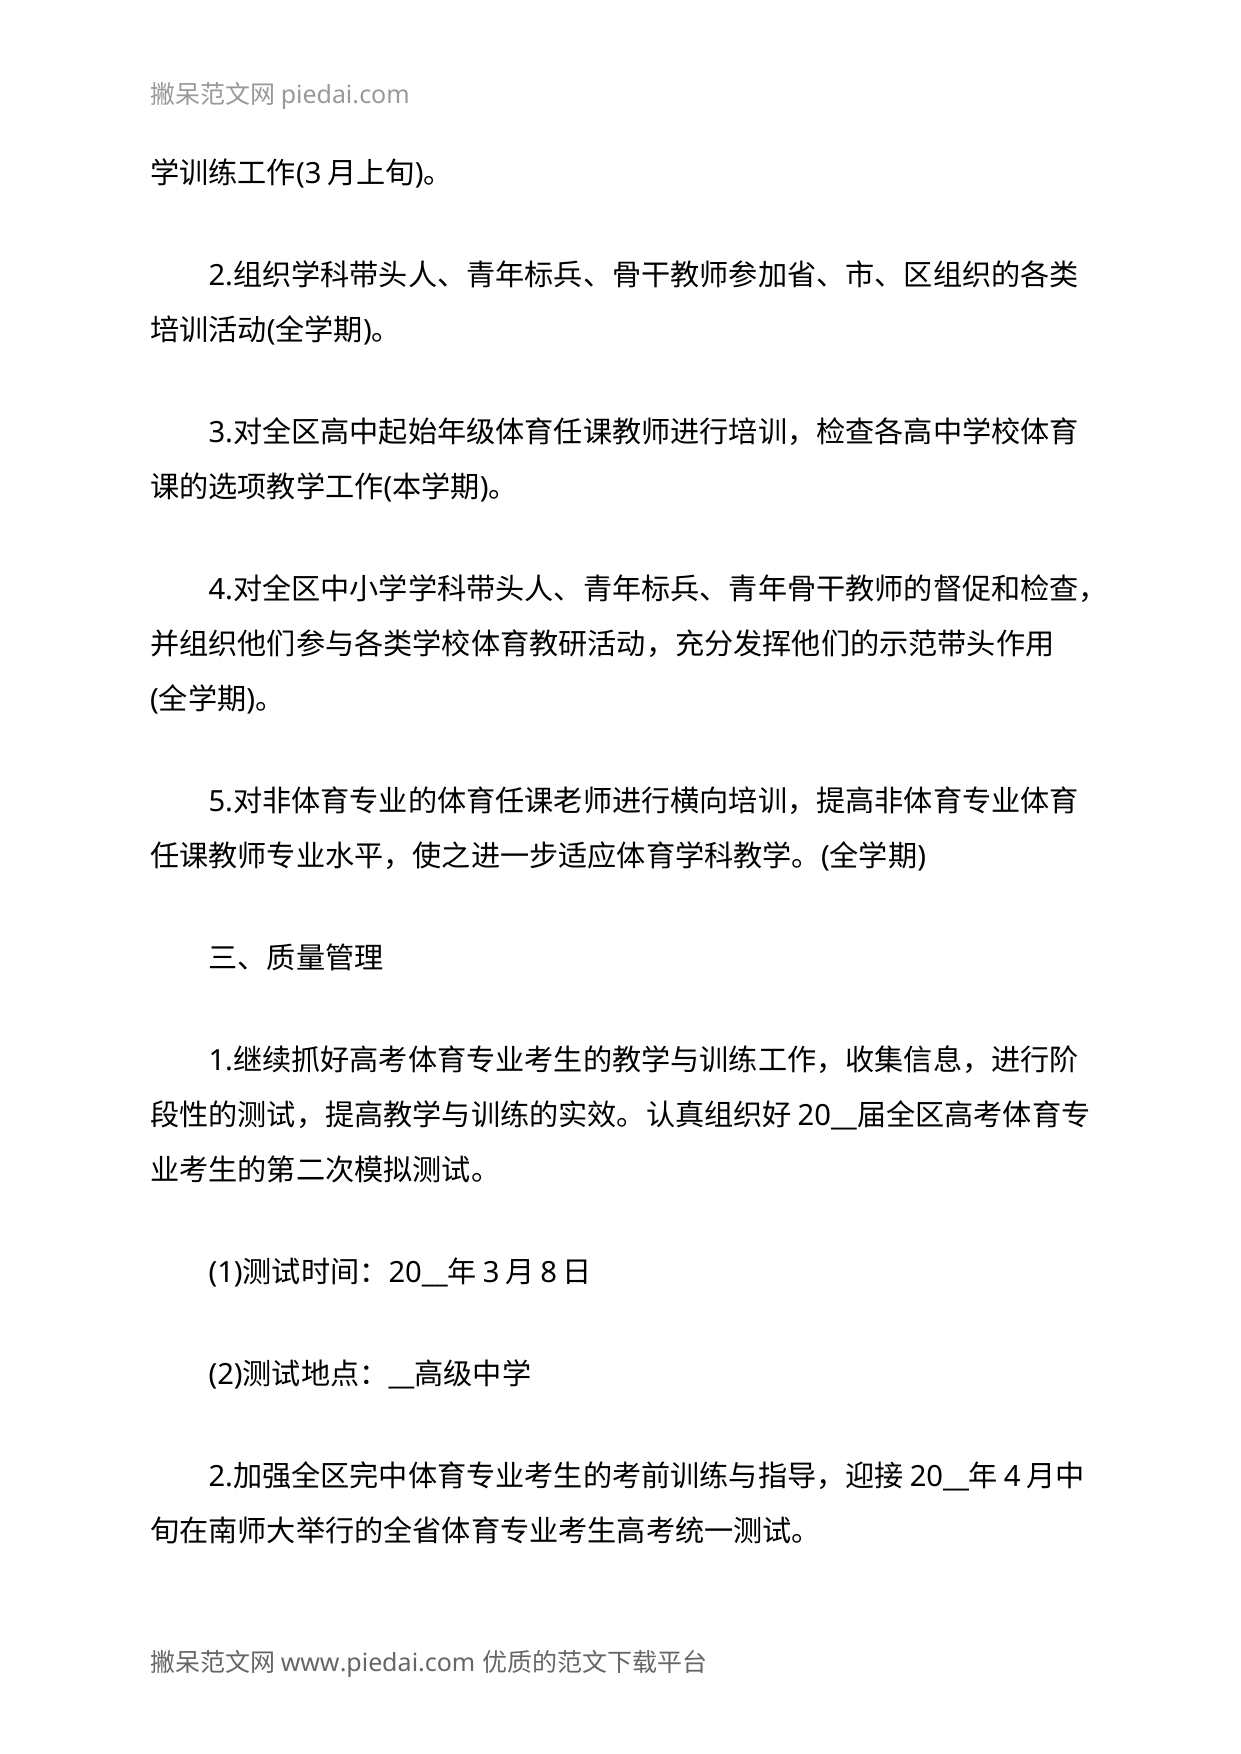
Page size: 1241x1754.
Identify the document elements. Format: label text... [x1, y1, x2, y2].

text (1)测试时间：20__年3月8日 [150, 1248, 1090, 1291]
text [150, 150, 1090, 192]
text 2.组织学科带头人、青年标兵、骨干教师参加省、市、区组织的各类培训活动(全学期)。 [150, 252, 1090, 349]
text 1.继续抓好高考体育专业考生的教学与训练工作，收集信息，进行阶段性的测试，提高教学与训练的实效。认真组织好20__届全区高考体育专业考生的第二次模拟测试。 [150, 1037, 1090, 1189]
text 5.对非体育专业的体育任课老师进行横向培训，提高非体育专业体育任课教师专业水平，使之进一步适应体育学科教学。(全学期) [150, 778, 1090, 875]
text (2)测试地点：__高级中学 [150, 1350, 1090, 1393]
text 4.对全区中小学学科带头人、青年标兵、青年骨干教师的督促和检查，并组织他们参与各类学校体育教研活动，充分发挥他们的示范带头作用(全学期)。 [150, 566, 1090, 718]
text 2.加强全区完中体育专业考生的考前训练与指导，迎接20__年4月中旬在南师大举行的全省体育专业考生高考统一测试。 [150, 1452, 1090, 1549]
text 3.对全区高中起始年级体育任课教师进行培训，检查各高中学校体育课的选项教学工作(本学期)。 [150, 409, 1090, 506]
text 三、质量管理 [150, 935, 1090, 977]
